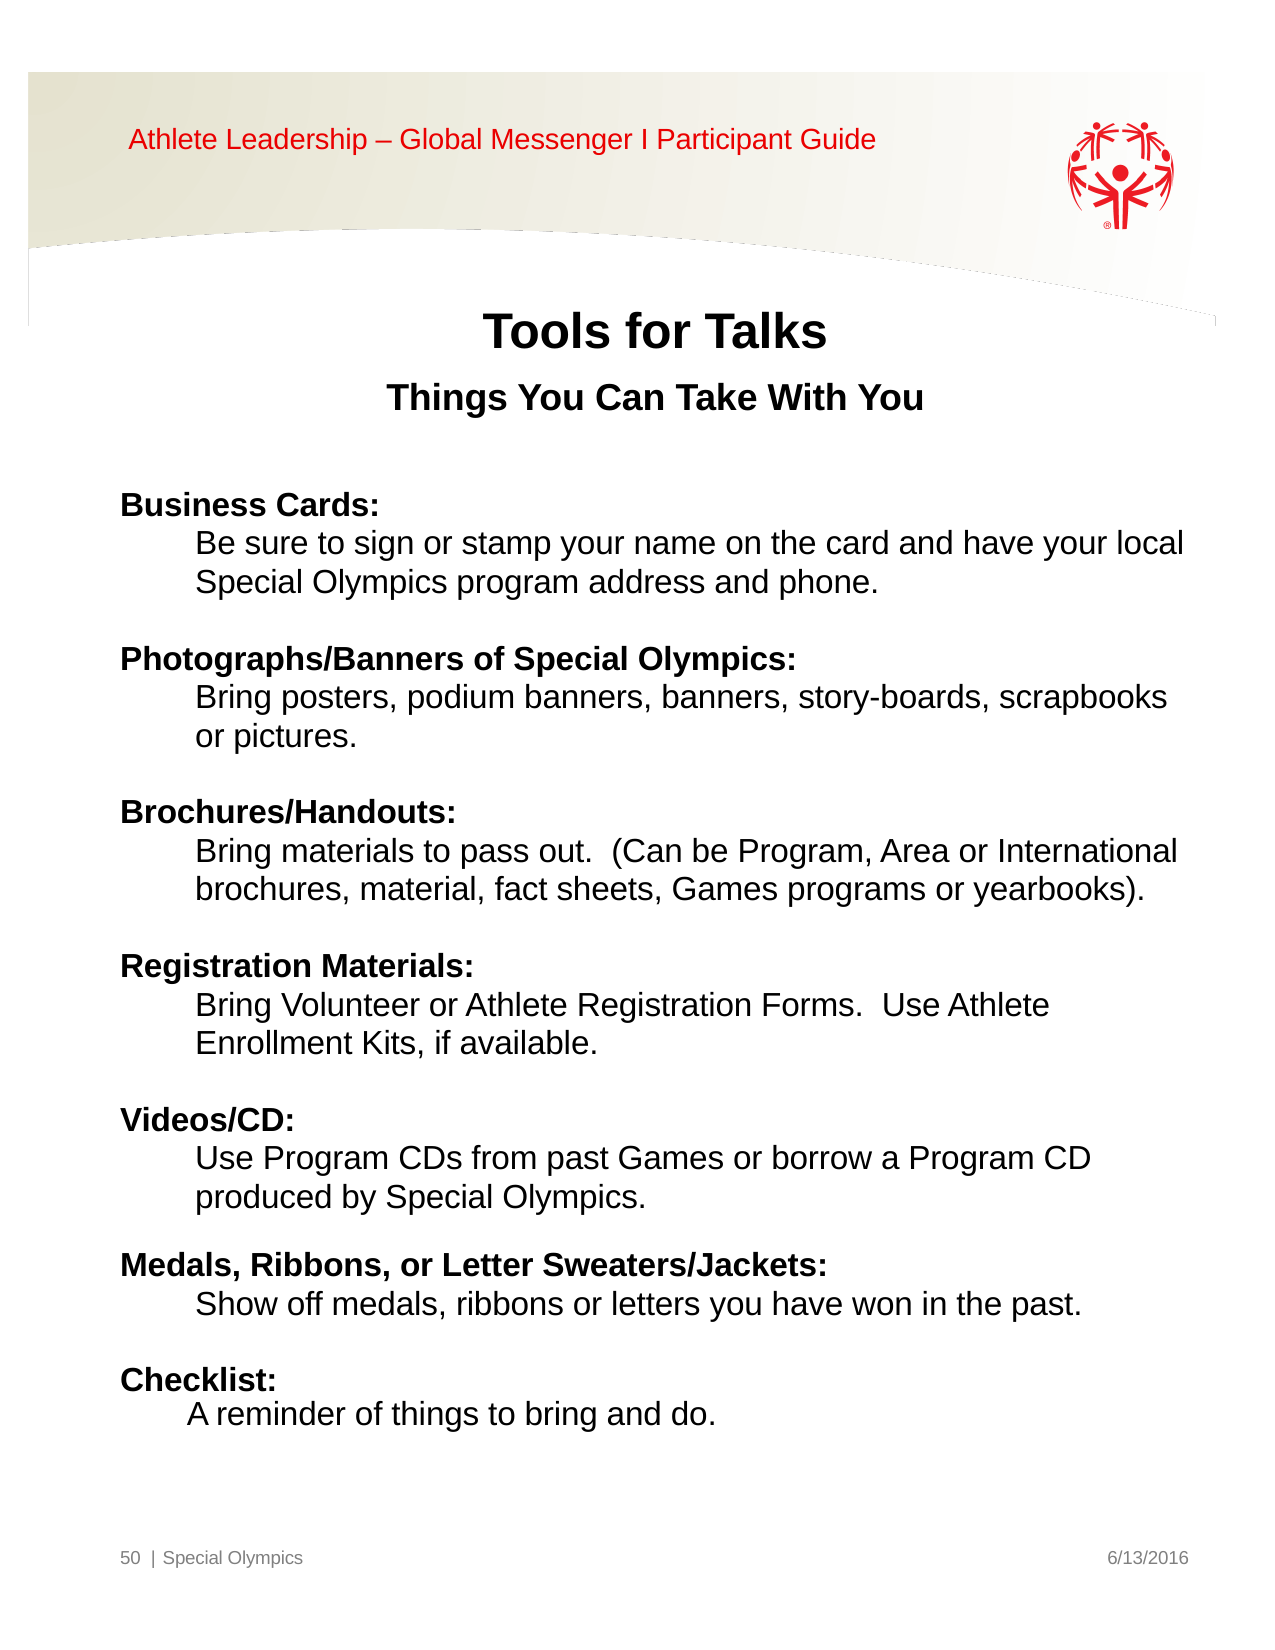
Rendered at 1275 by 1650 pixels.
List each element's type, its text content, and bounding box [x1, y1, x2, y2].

text Bring Volunteer or Athlete Registration Forms. Use Athlete Enrollment Kits, if available. [120, 985, 1190, 1062]
text Tools for Talks [120, 301, 1190, 358]
text Bring materials to pass out. (Can be Program, Area or International brochures, material, fact sheets, Games programs or yearbooks). [120, 831, 1190, 908]
text Use Program CDs from past Games or borrow a Program CD produced by Special Olympics. [120, 1138, 1190, 1215]
text Videos/CD: [120, 1100, 1190, 1138]
text Photographs/Banners of Special Olympics: [120, 639, 1190, 677]
text Registration Materials: [120, 946, 1190, 985]
text Show off medals, ribbons or letters you have won in the past. [120, 1283, 1190, 1322]
text Brochures/Handouts: [120, 792, 1190, 831]
text Checklist: [120, 1360, 1190, 1399]
text Medals, Ribbons, or Letter Sweaters/Jackets: [120, 1245, 1190, 1283]
text A reminder of things to bring and do. [120, 1399, 1190, 1432]
text Business Cards: [120, 485, 1190, 523]
text Things You Can Take With You [120, 375, 1190, 418]
text Bring posters, podium banners, banners, story-boards, scrapbooks or pictures. [120, 677, 1190, 754]
picture [0, 33, 1262, 326]
text Be sure to sign or stamp your name on the card and have your local Special Olympics program address and phone. [120, 523, 1190, 600]
